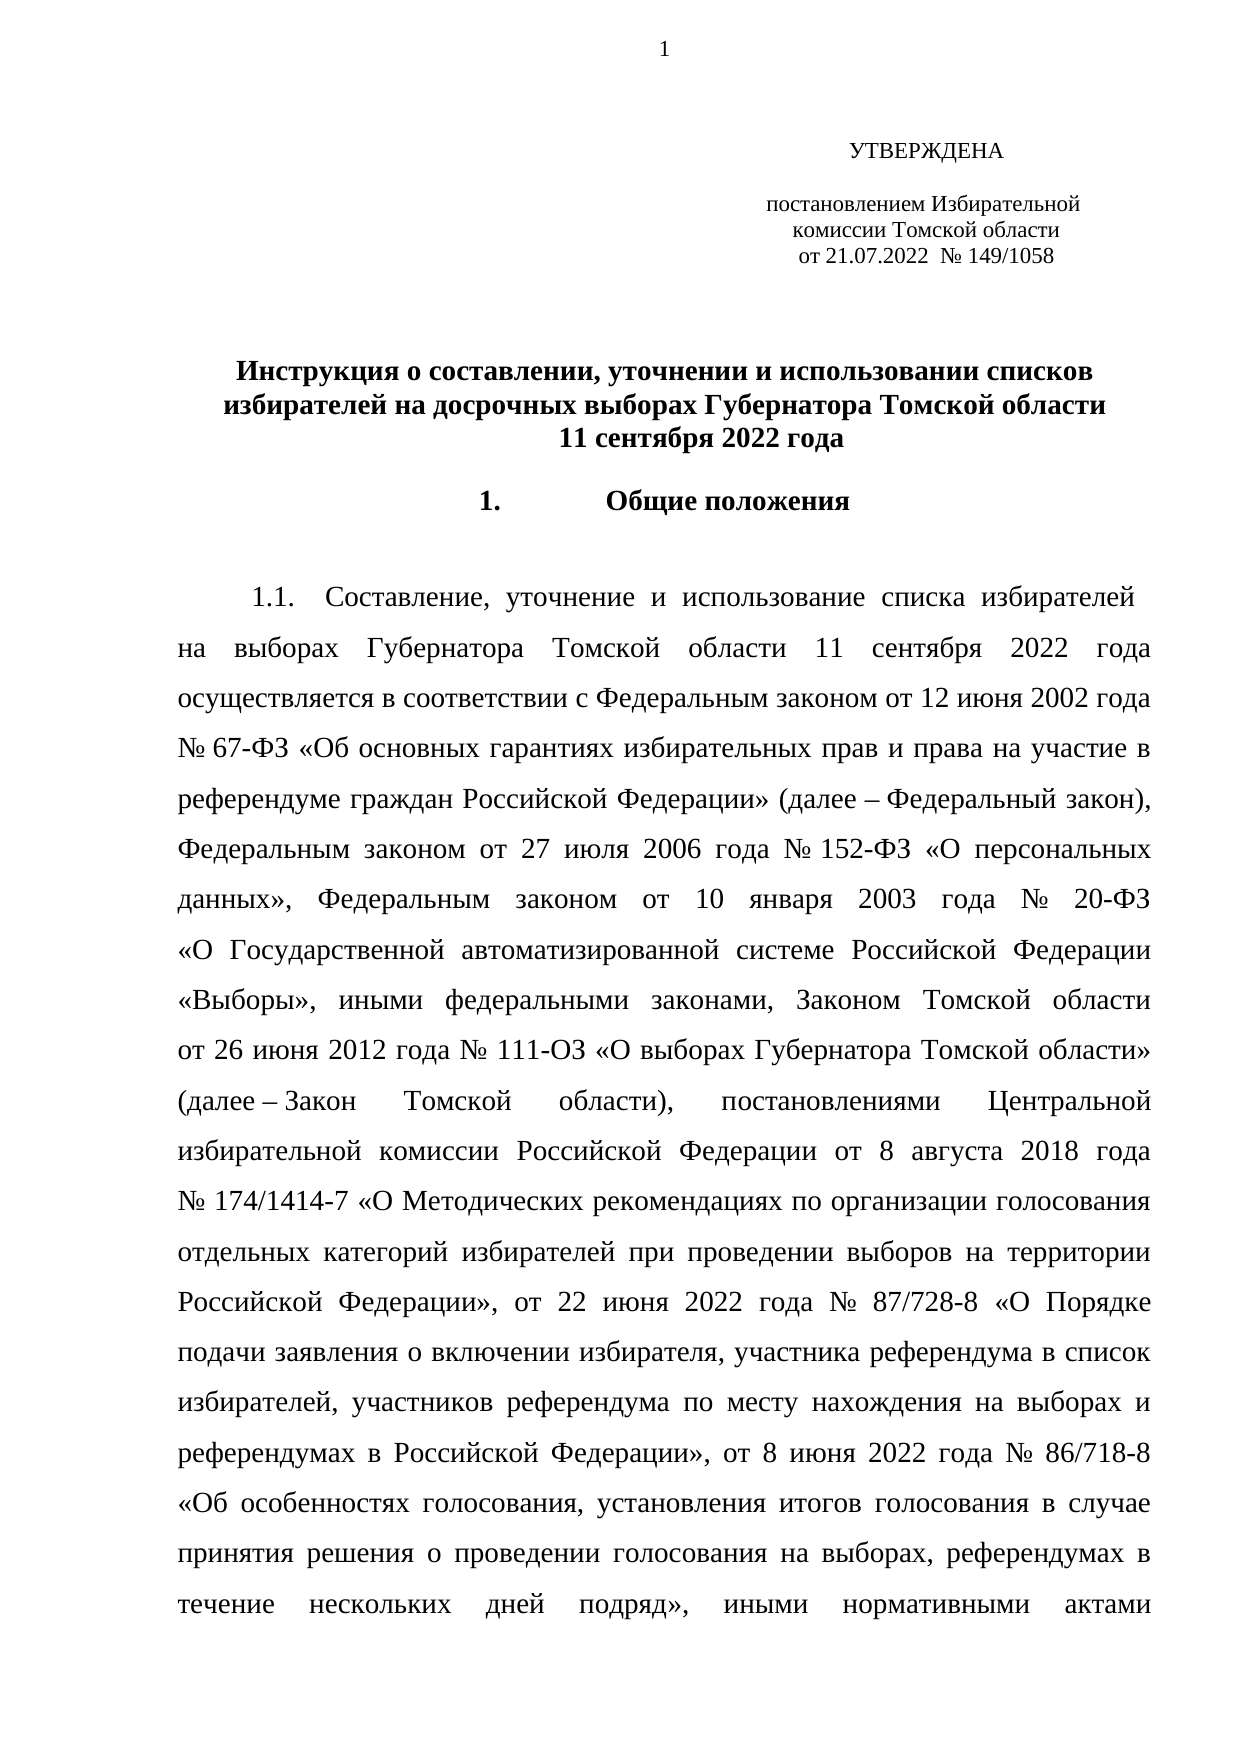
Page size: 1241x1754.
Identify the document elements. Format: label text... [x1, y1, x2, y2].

table_header УТВЕРЖДЕНА постановлением Избирательной комиссии Томской области от 21.07.2022 № 149/1058 [710, 137, 1152, 270]
text 11 сентября 2022 года [177, 420, 1152, 454]
list Общие положения [177, 483, 1152, 517]
text Инструкция о составлении, уточнении и использовании списков избирателей на досрочных выборах Губернатора Томской области [177, 353, 1152, 420]
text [177, 579, 1152, 1619]
